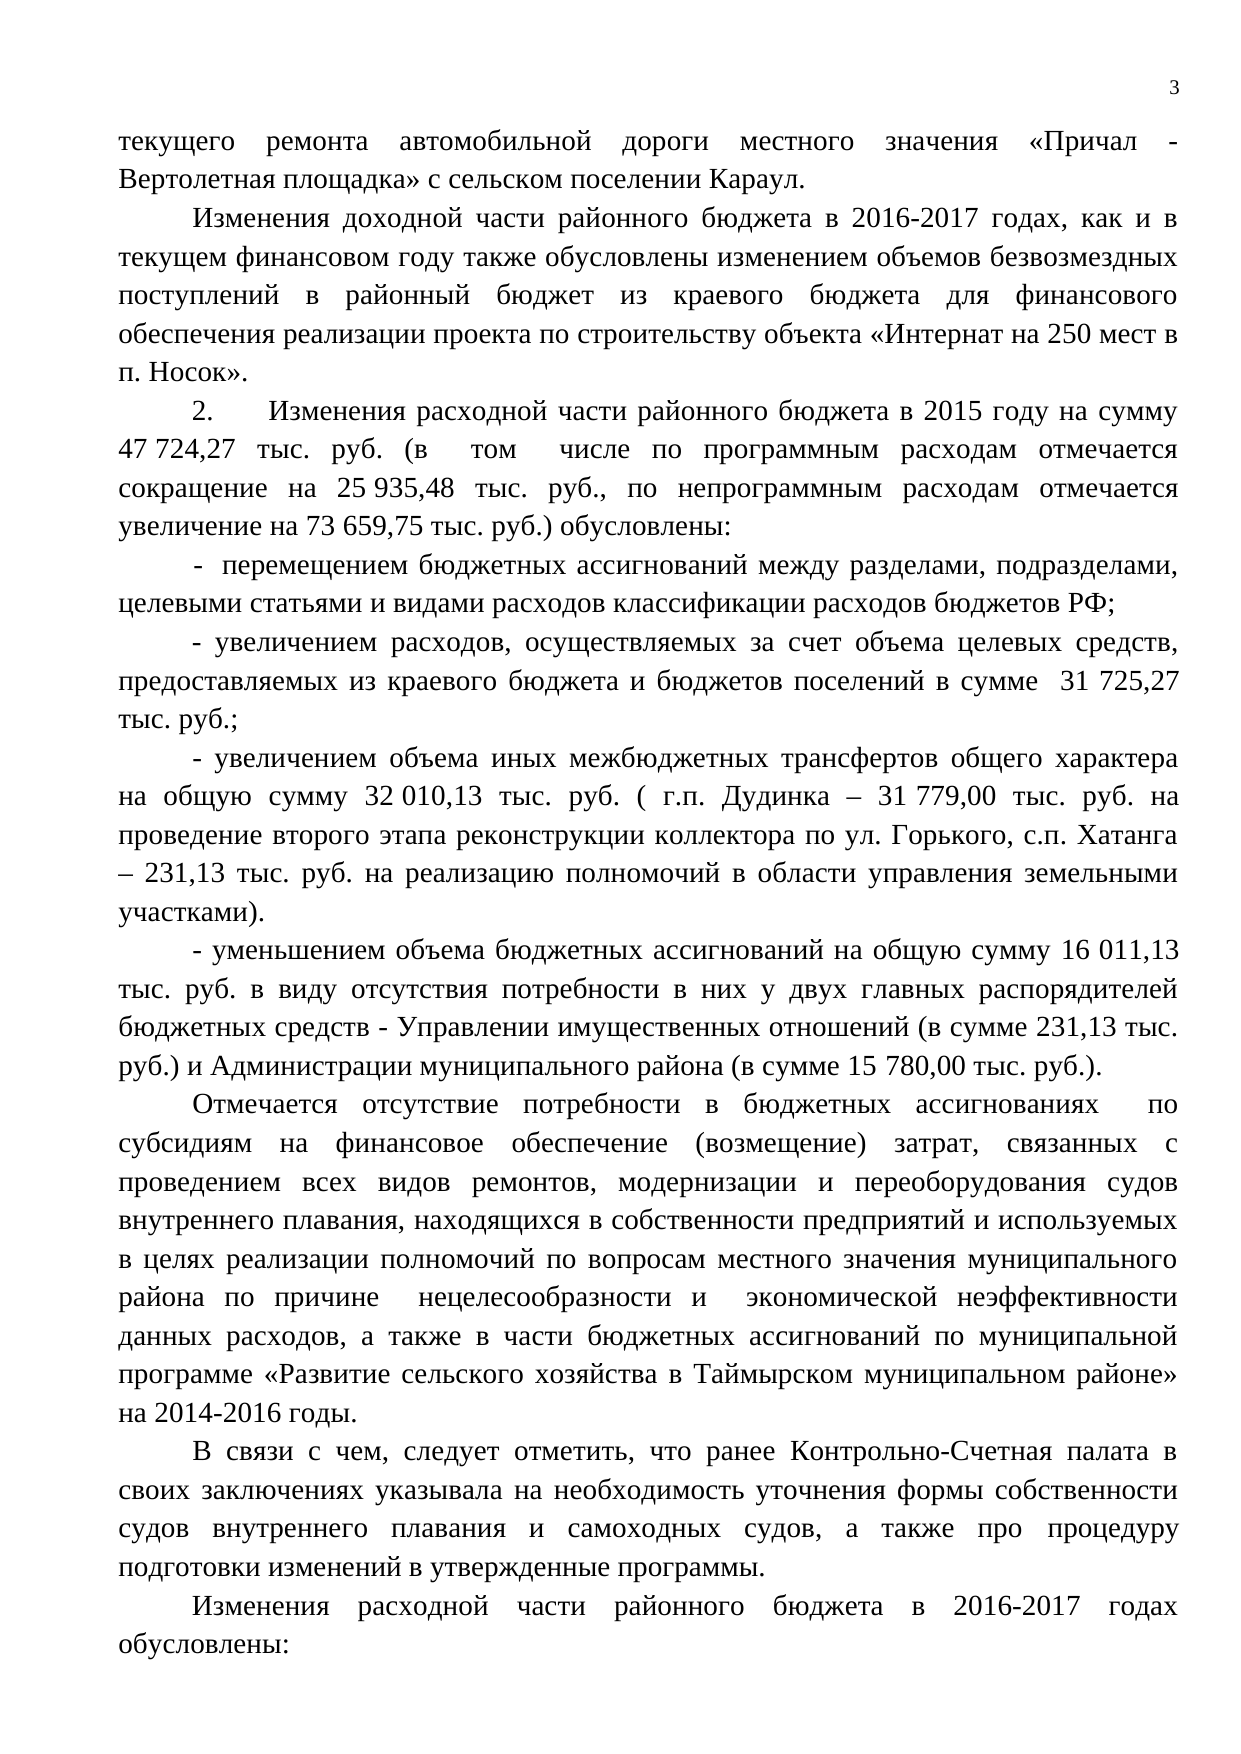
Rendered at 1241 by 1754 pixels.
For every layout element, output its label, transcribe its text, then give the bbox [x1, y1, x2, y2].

list Изменения расходной части районного бюджета в 2015 году на сумму 47 724,27 тыс. руб. (в том числе по программным расходам отмечается сокращение на 25 935,48 тыс. руб., по непрограммным расходам отмечается увеличение на 73 659,75 тыс. руб.) обусловлены: [118, 393, 1179, 542]
text - увеличением расходов, осуществляемых за счет объема целевых средств, предоставляемых из краевого бюджета и бюджетов поселений в сумме 31 725,27 тыс. руб.; [118, 624, 1179, 735]
text Изменения расходной части районного бюджета в 2016-2017 годах обусловлены: [118, 1588, 1179, 1660]
list - уменьшением объема бюджетных ассигнований на общую сумму 16 011,13 тыс. руб. в виду отсутствия потребности в них у двух главных распорядителей бюджетных средств - Управлении имущественных отношений (в сумме 231,13 тыс. руб.) и Администрации муниципального района (в сумме 15 780,00 тыс. руб.). [118, 932, 1179, 1082]
text Изменения доходной части районного бюджета в 2016-2017 годах, как и в текущем финансовом году также обусловлены изменением объемов безвозмездных поступлений в районный бюджет из краевого бюджета для финансового обеспечения реализации проекта по строительству объекта «Интернат на 250 мест в п. Носок». [118, 200, 1179, 388]
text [118, 123, 1179, 195]
list - увеличением объема иных межбюджетных трансфертов общего характера на общую сумму 32 010,13 тыс. руб. ( г.п. Дудинка – 31 779,00 тыс. руб. на проведение второго этапа реконструкции коллектора по ул. Горького, с.п. Хатанга – 231,13 тыс. руб. на реализацию полномочий в области управления земельными участками). [118, 740, 1179, 927]
list В связи с чем, следует отметить, что ранее Контрольно-Счетная палата в своих заключениях указывала на необходимость уточнения формы собственности судов внутреннего плавания и самоходных судов, а также про процедуру подготовки изменений в утвержденные программы. [118, 1433, 1179, 1583]
list Отмечается отсутствие потребности в бюджетных ассигнованиях по субсидиям на финансовое обеспечение (возмещение) затрат, связанных с проведением всех видов ремонтов, модернизации и переоборудования судов внутреннего плавания, находящихся в собственности предприятий и используемых в целях реализации полномочий по вопросам местного значения муниципального района по причине нецелесообразности и экономической неэффективности данных расходов, а также в части бюджетных ассигнований по муниципальной программе «Развитие сельского хозяйства в Таймырском муниципальном районе» на 2014-2016 годы. [118, 1087, 1179, 1428]
text - перемещением бюджетных ассигнований между разделами, подразделами, целевыми статьями и видами расходов классификации расходов бюджетов РФ; [118, 547, 1179, 619]
